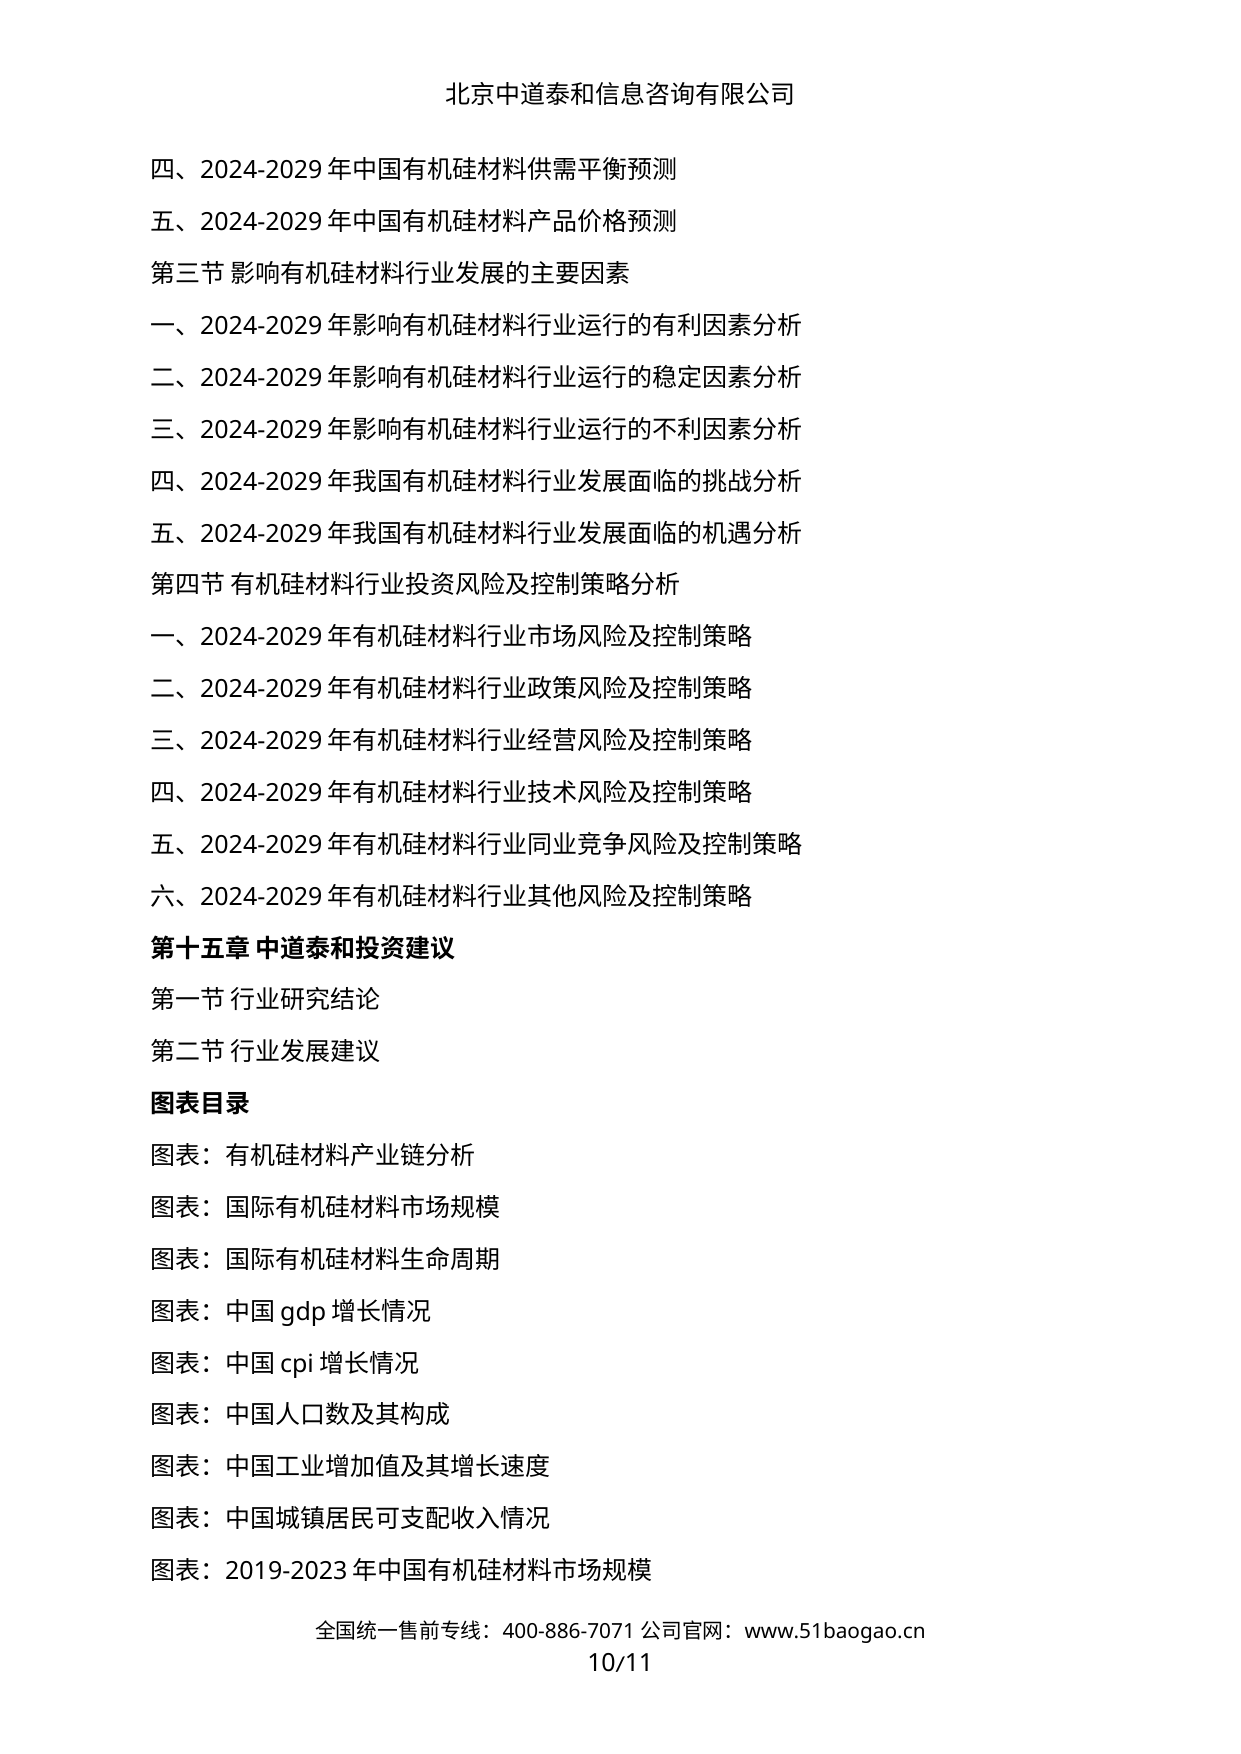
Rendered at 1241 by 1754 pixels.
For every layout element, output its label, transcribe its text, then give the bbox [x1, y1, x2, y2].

text 四、2024-2029年中国有机硅材料供需平衡预测 [150, 150, 1090, 186]
text 四、2024-2029年我国有机硅材料行业发展面临的挑战分析 [150, 461, 1090, 497]
text 图表：中国工业增加值及其增长速度 [150, 1447, 1090, 1483]
text 图表：2019-2023年中国有机硅材料市场规模 [150, 1551, 1090, 1587]
text 三、2024-2029年影响有机硅材料行业运行的不利因素分析 [150, 409, 1090, 446]
text 图表：有机硅材料产业链分析 [150, 1136, 1090, 1172]
text 图表：中国gdp增长情况 [150, 1291, 1090, 1327]
text 二、2024-2029年有机硅材料行业政策风险及控制策略 [150, 669, 1090, 705]
text 图表目录 [150, 1084, 1090, 1120]
text 图表：中国cpi增长情况 [150, 1343, 1090, 1379]
text 一、2024-2029年影响有机硅材料行业运行的有利因素分析 [150, 306, 1090, 342]
text 图表：国际有机硅材料市场规模 [150, 1187, 1090, 1224]
text 第三节 影响有机硅材料行业发展的主要因素 [150, 254, 1090, 290]
text 三、2024-2029年有机硅材料行业经营风险及控制策略 [150, 721, 1090, 757]
text 第一节 行业研究结论 [150, 980, 1090, 1016]
text 五、2024-2029年我国有机硅材料行业发展面临的机遇分析 [150, 513, 1090, 549]
text 第四节 有机硅材料行业投资风险及控制策略分析 [150, 565, 1090, 601]
text 二、2024-2029年影响有机硅材料行业运行的稳定因素分析 [150, 357, 1090, 394]
text 四、2024-2029年有机硅材料行业技术风险及控制策略 [150, 772, 1090, 809]
text 六、2024-2029年有机硅材料行业其他风险及控制策略 [150, 876, 1090, 912]
text 图表：中国人口数及其构成 [150, 1395, 1090, 1431]
text 图表：中国城镇居民可支配收入情况 [150, 1499, 1090, 1535]
text 五、2024-2029年有机硅材料行业同业竞争风险及控制策略 [150, 824, 1090, 861]
text 图表：国际有机硅材料生命周期 [150, 1239, 1090, 1276]
text 第二节 行业发展建议 [150, 1032, 1090, 1068]
text 五、2024-2029年中国有机硅材料产品价格预测 [150, 202, 1090, 238]
text 一、2024-2029年有机硅材料行业市场风险及控制策略 [150, 617, 1090, 653]
text 第十五章 中道泰和投资建议 [150, 928, 1090, 964]
